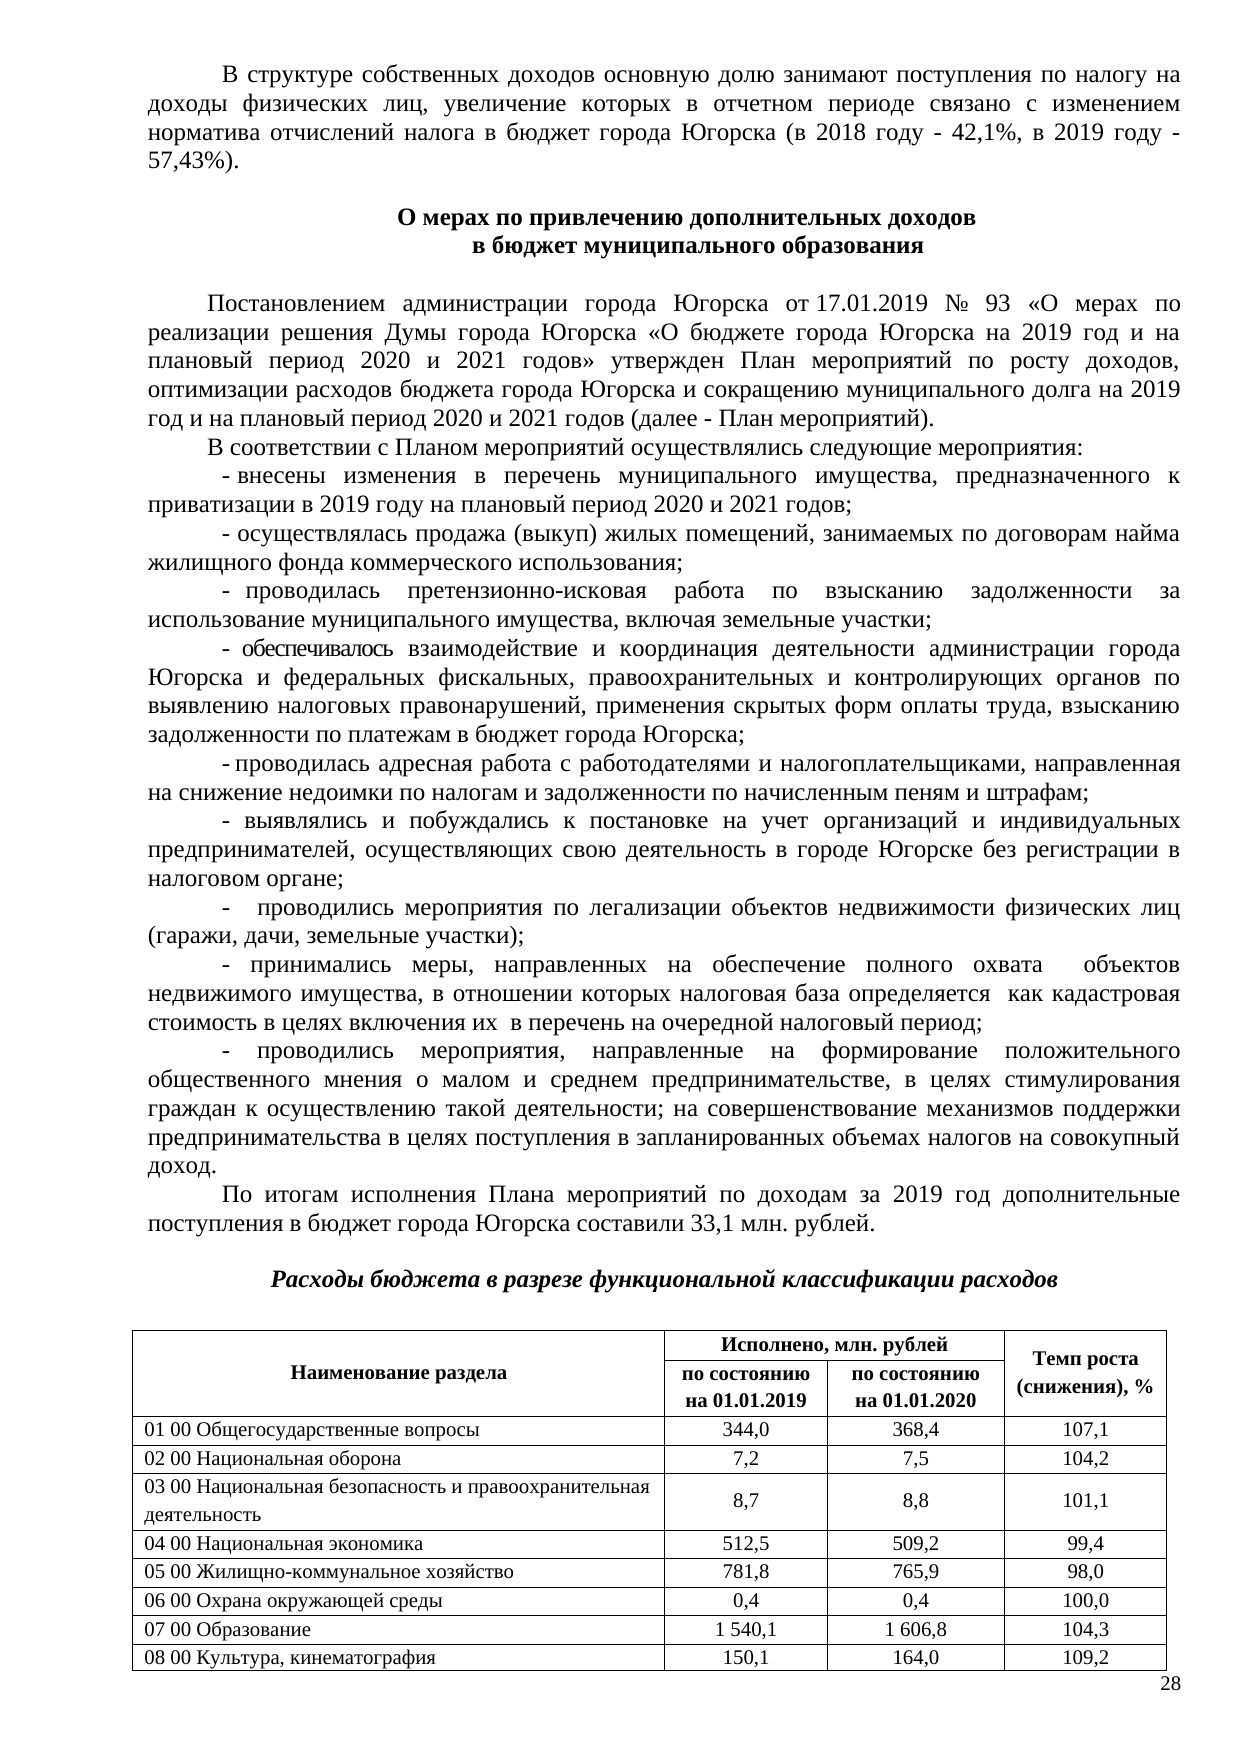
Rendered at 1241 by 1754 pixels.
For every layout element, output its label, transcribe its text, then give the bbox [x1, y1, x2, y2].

table_cell 0,4 [828, 1588, 1004, 1615]
table_cell 104,3 [1005, 1616, 1166, 1644]
table_cell по состоянию на 01.01.2020 [828, 1361, 1004, 1416]
table_cell 7,5 [828, 1446, 1004, 1473]
table_cell 98,0 [1005, 1559, 1166, 1587]
table_cell по состоянию на 01.01.2019 [665, 1361, 827, 1416]
list в бюджет муниципального образования [215, 230, 1181, 259]
text В структуре собственных доходов основную долю занимают поступления по налогу на доходы физических лиц, увеличение которых в отчетном периоде связано с изменением норматива отчислений налога в бюджет города Югорска (в 2018 году - 42,1%, в 2019 году - 57,43%). [148, 59, 1181, 174]
table_cell 8,8 [828, 1474, 1004, 1529]
table_cell 107,1 [1005, 1417, 1166, 1444]
table_cell 100,0 [1005, 1588, 1166, 1615]
table_cell 765,9 [828, 1559, 1004, 1587]
text В соответствии с Планом мероприятий осуществлялись следующие мероприятия: [148, 432, 1181, 460]
table_cell 01 00 Общегосударственные вопросы [133, 1417, 664, 1444]
text - принимались меры, направленных на обеспечение полного охвата объектов недвижимого имущества, в отношении которых налоговая база определяется как кадастровая стоимость в целях включения их в перечень на очередной налоговый период; [148, 949, 1181, 1035]
table_cell 06 00 Охрана окружающей среды [133, 1588, 664, 1615]
text Расходы бюджета в разрезе функциональной классификации расходов [148, 1264, 1181, 1293]
table_cell 1 540,1 [665, 1616, 827, 1644]
table_cell 104,2 [1005, 1446, 1166, 1473]
table_cell 05 00 Жилищно-коммунальное хозяйство [133, 1559, 664, 1587]
text О мерах по привлечению дополнительных доходов [148, 202, 1181, 230]
table_cell 109,2 [1005, 1645, 1166, 1669]
text Постановлением администрации города Югорска от 17.01.2019 № 93 «О мерах по реализации решения Думы города Югорска «О бюджете города Югорска на 2019 год и на плановый период 2020 и 2021 годов» утвержден План мероприятий по росту доходов, оптимизации расходов бюджета города Югорска и сокращению муниципального долга на 2019 год и на плановый период 2020 и 2021 годов (далее - План мероприятий). [148, 288, 1181, 432]
list внесены изменения в перечень муниципального имущества, предназначенного к приватизации в 2019 году на плановый период 2020 и 2021 годов; [148, 460, 1181, 518]
table_cell 99,4 [1005, 1531, 1166, 1558]
table_cell 164,0 [828, 1645, 1004, 1669]
list осуществлялась продажа (выкуп) жилых помещений, занимаемых по договорам найма жилищного фонда коммерческого использования; [148, 518, 1181, 575]
table_cell 101,1 [1005, 1474, 1166, 1529]
table_cell 344,0 [665, 1417, 827, 1444]
table_cell 03 00 Национальная безопасность и правоохранительная деятельность [133, 1474, 664, 1529]
table_cell 368,4 [828, 1417, 1004, 1444]
table_header Исполнено, млн. рублей [665, 1331, 1004, 1360]
table_cell 07 00 Образование [133, 1616, 664, 1644]
text - проводились мероприятия, направленные на формирование положительного общественного мнения о малом и среднем предпринимательстве, в целях стимулирования граждан к осуществлению такой деятельности; на совершенствование механизмов поддержки предпринимательства в целях поступления в запланированных объемах налогов на совокупный доход. [148, 1035, 1181, 1179]
table_cell 04 00 Национальная экономика [133, 1531, 664, 1558]
table_cell 781,8 [665, 1559, 827, 1587]
text - выявлялись и побуждались к постановке на учет организаций и индивидуальных предпринимателей, осуществляющих свою деятельность в городе Югорске без регистрации в налоговом органе; [148, 805, 1181, 892]
table_cell 02 00 Национальная оборона [133, 1446, 664, 1473]
table_header Темп роста (снижения), % [1005, 1331, 1166, 1416]
table_cell 0,4 [665, 1588, 827, 1615]
text - проводилась претензионно-исковая работа по взысканию задолженности за использование муниципального имущества, включая земельные участки; [148, 575, 1181, 633]
table_cell 509,2 [828, 1531, 1004, 1558]
table_cell 150,1 [665, 1645, 827, 1669]
table_cell 8,7 [665, 1474, 827, 1529]
text - проводились мероприятия по легализации объектов недвижимости физических лиц (гаражи, дачи, земельные участки); [148, 892, 1181, 949]
table_cell 512,5 [665, 1531, 827, 1558]
text - обеспечивалось взаимодействие и координация деятельности администрации города Югорска и федеральных фискальных, правоохранительных и контролирующих органов по выявлению налоговых правонарушений, применения скрытых форм оплаты труда, взысканию задолженности по платежам в бюджет города Югорска; [148, 633, 1181, 748]
table_cell 1 606,8 [828, 1616, 1004, 1644]
text - проводилась адресная работа с работодателями и налогоплательщиками, направленная на снижение недоимки по налогам и задолженности по начисленным пеням и штрафам; [148, 748, 1181, 805]
text По итогам исполнения Плана мероприятий по доходам за 2019 год дополнительные поступления в бюджет города Югорска составили 33,1 млн. рублей. [148, 1179, 1181, 1237]
table_header Наименование раздела [133, 1331, 664, 1416]
table_cell 08 00 Культура, кинематография [133, 1645, 664, 1669]
table_cell 7,2 [665, 1446, 827, 1473]
